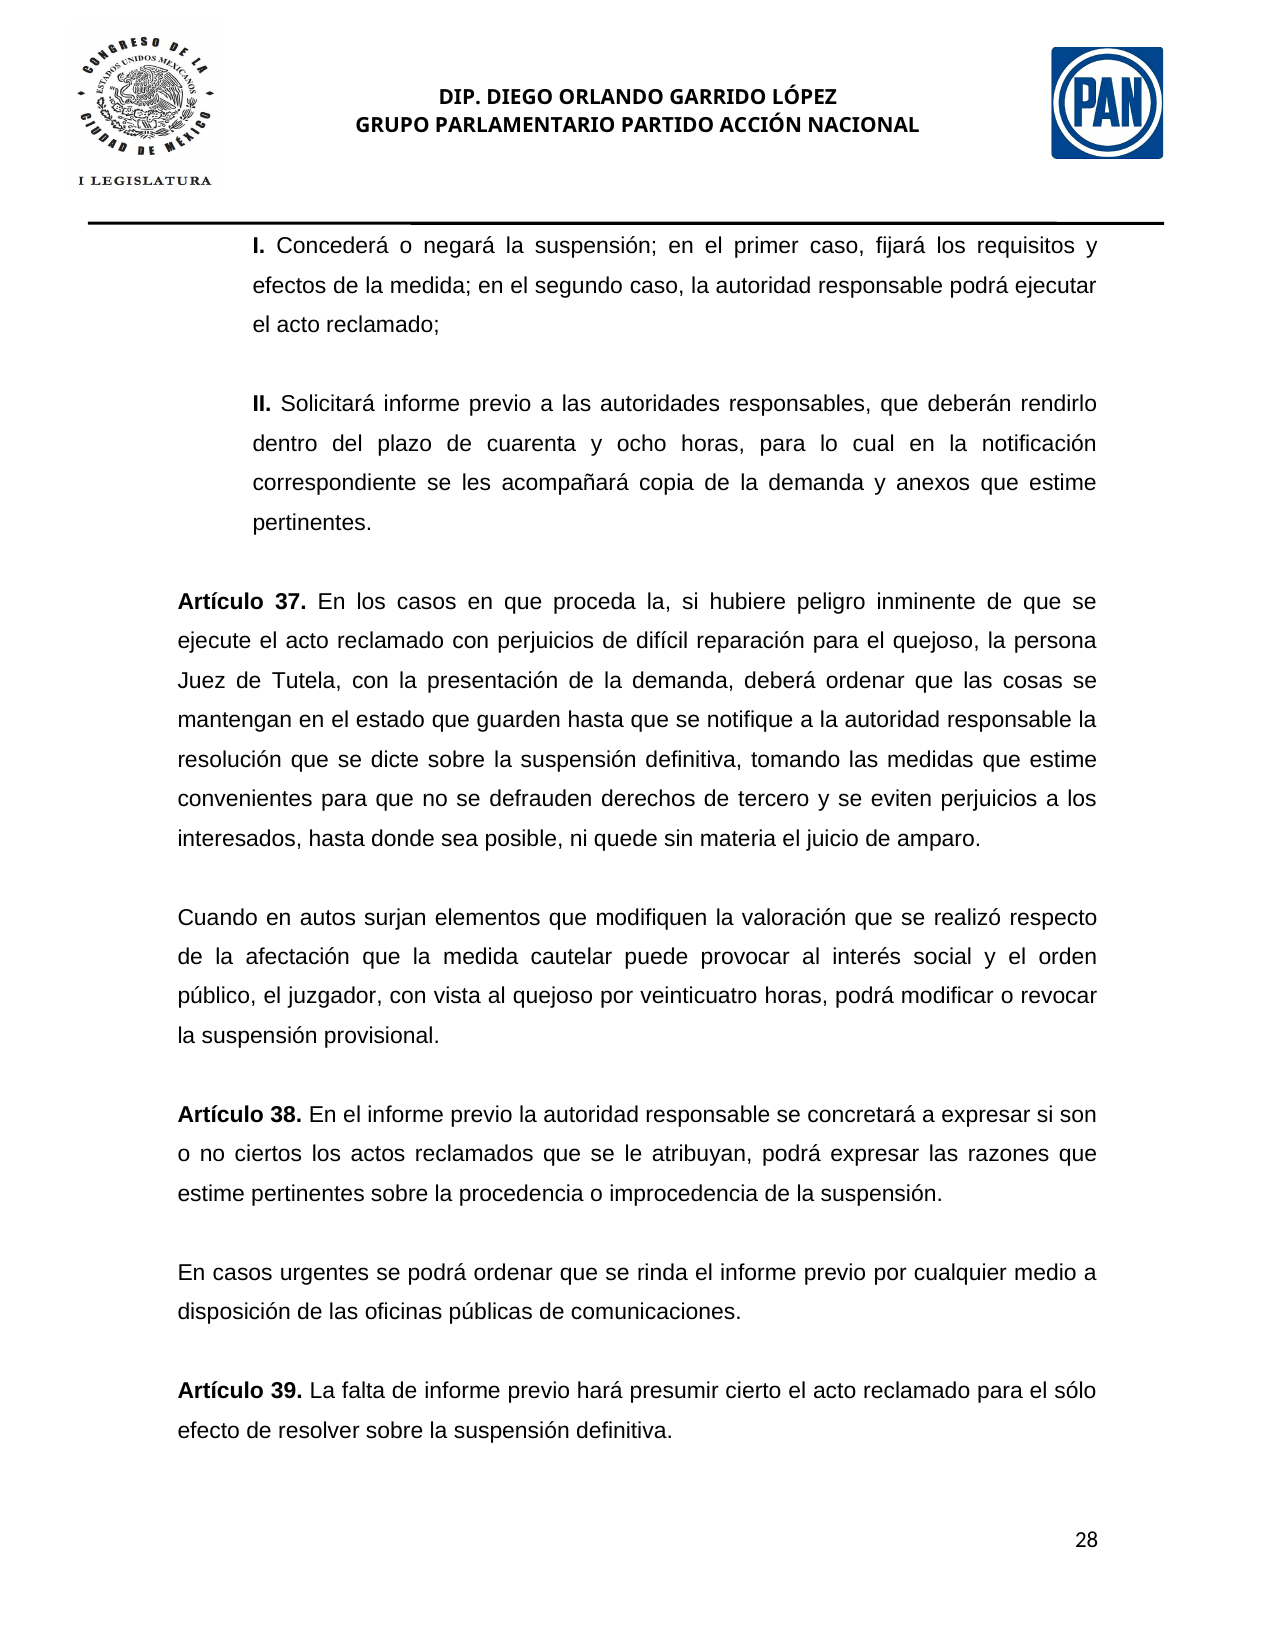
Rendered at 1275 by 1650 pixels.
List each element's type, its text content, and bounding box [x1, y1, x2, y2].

text Artículo 38. En el informe previo la autoridad responsable se concretará a expresar si son o no ciertos los actos reclamados que se le atribuyan, podrá expresar las razones que estime pertinentes sobre la procedencia o improcedencia de la suspensión. [177, 1101, 1098, 1206]
text Artículo 37. En los casos en que proceda la, si hubiere peligro inminente de que se ejecute el acto reclamado con perjuicios de difícil reparación para el quejoso, la persona Juez de Tutela, con la presentación de la demanda, deberá ordenar que las cosas se mantengan en el estado que guarden hasta que se notifique a la autoridad responsable la resolución que se dicte sobre la suspensión definitiva, tomando las medidas que estime convenientes para que no se defrauden derechos de tercero y se eviten perjuicios a los interesados, hasta donde sea posible, ni quede sin materia el juicio de amparo. [177, 588, 1098, 851]
picture [1051, 47, 1164, 159]
text Artículo 39. La falta de informe previo hará presumir cierto el acto reclamado para el sólo efecto de resolver sobre la suspensión definitiva. [177, 1377, 1098, 1443]
text En casos urgentes se podrá ordenar que se rinda el informe previo por cualquier medio a disposición de las oficinas públicas de comunicaciones. [177, 1259, 1098, 1325]
text Cuando en autos surjan elementos que modifiquen la valoración que se realizó respecto de la afectación que la medida cautelar puede provocar al interés social y el orden público, el juzgador, con vista al quejoso por veinticuatro horas, podrá modificar o revocar la suspensión provisional. [177, 903, 1098, 1048]
picture [67, 19, 222, 192]
text II. Solicitará informe previo a las autoridades responsables, que deberán rendirlo dentro del plazo de cuarenta y ocho horas, para lo cual en la notificación correspondiente se les acompañará copia de la demanda y anexos que estime pertinentes. [252, 390, 1098, 535]
text I. Concederá o negará la suspensión; en el primer caso, fijará los requisitos y efectos de la medida; en el segundo caso, la autoridad responsable podrá ejecutar el acto reclamado; [252, 232, 1098, 338]
